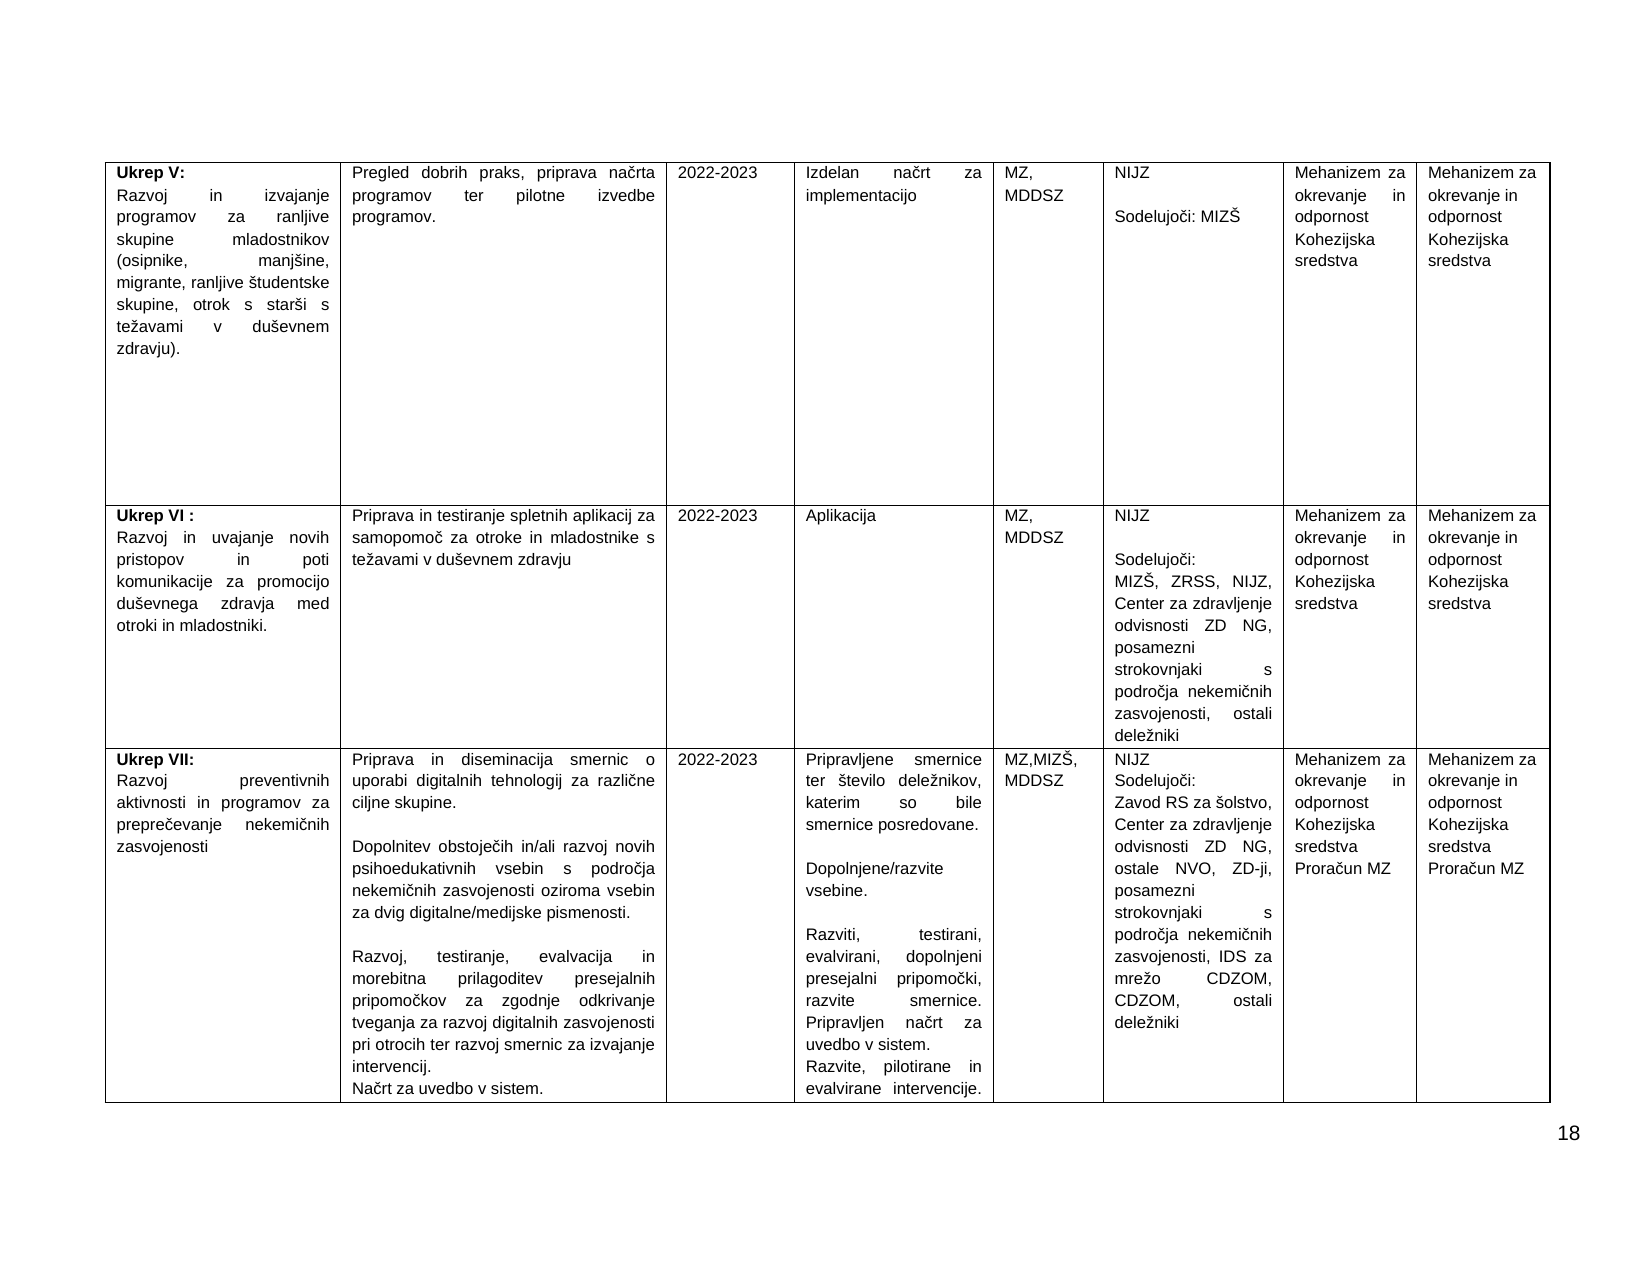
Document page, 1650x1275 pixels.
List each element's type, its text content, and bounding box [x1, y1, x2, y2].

table_cell Priprava in testiranje spletnih aplikacij za samopomoč za otroke in mladostnike s težavami v duševnem zdravju [341, 506, 666, 748]
table_cell Izdelan načrt za implementacijo [795, 163, 993, 505]
table_cell Aplikacija [795, 506, 993, 748]
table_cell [795, 749, 993, 1102]
table_cell Ukrep V: Razvoj in izvajanje programov za ranljive skupine mladostnikov (osipnike, manjšine, migrante, ranljive študentske skupine, otrok s starši s težavami v duševnem zdravju). [106, 163, 340, 505]
table_cell MZ,MIZŠ, MDDSZ [994, 749, 1103, 1102]
table_cell Mehanizem za okrevanje in odpornost Kohezijska sredstva [1284, 506, 1416, 748]
table_cell Mehanizem za okrevanje in odpornost Kohezijska sredstva [1284, 163, 1416, 505]
table_cell 2022-2023 [667, 749, 794, 1102]
table_cell Mehanizem za okrevanje in odpornost Kohezijska sredstva [1417, 163, 1549, 505]
table_cell NIJZ Sodelujoči: MIZŠ [1104, 163, 1283, 505]
table_cell Ukrep VI : Razvoj in uvajanje novih pristopov in poti komunikacije za promocijo duševnega zdravja med otroki in mladostniki. [106, 506, 340, 748]
table_cell 2022-2023 [667, 506, 794, 748]
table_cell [1104, 749, 1283, 1102]
table_cell MZ, MDDSZ [994, 506, 1103, 748]
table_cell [1417, 749, 1549, 1102]
table_cell MZ, MDDSZ [994, 163, 1103, 505]
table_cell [1284, 749, 1416, 1102]
table_cell Pregled dobrih praks, priprava načrta programov ter pilotne izvedbe programov. [341, 163, 666, 505]
table_cell 2022-2023 [667, 163, 794, 505]
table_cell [106, 749, 340, 1102]
table_cell Mehanizem za okrevanje in odpornost Kohezijska sredstva [1417, 506, 1549, 748]
table_cell NIJZ Sodelujoči: MIZŠ, ZRSS, NIJZ, Center za zdravljenje odvisnosti ZD NG, posamezni strokovnjaki s področja nekemičnih zasvojenosti, ostali deležniki [1104, 506, 1283, 748]
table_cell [341, 749, 666, 1102]
